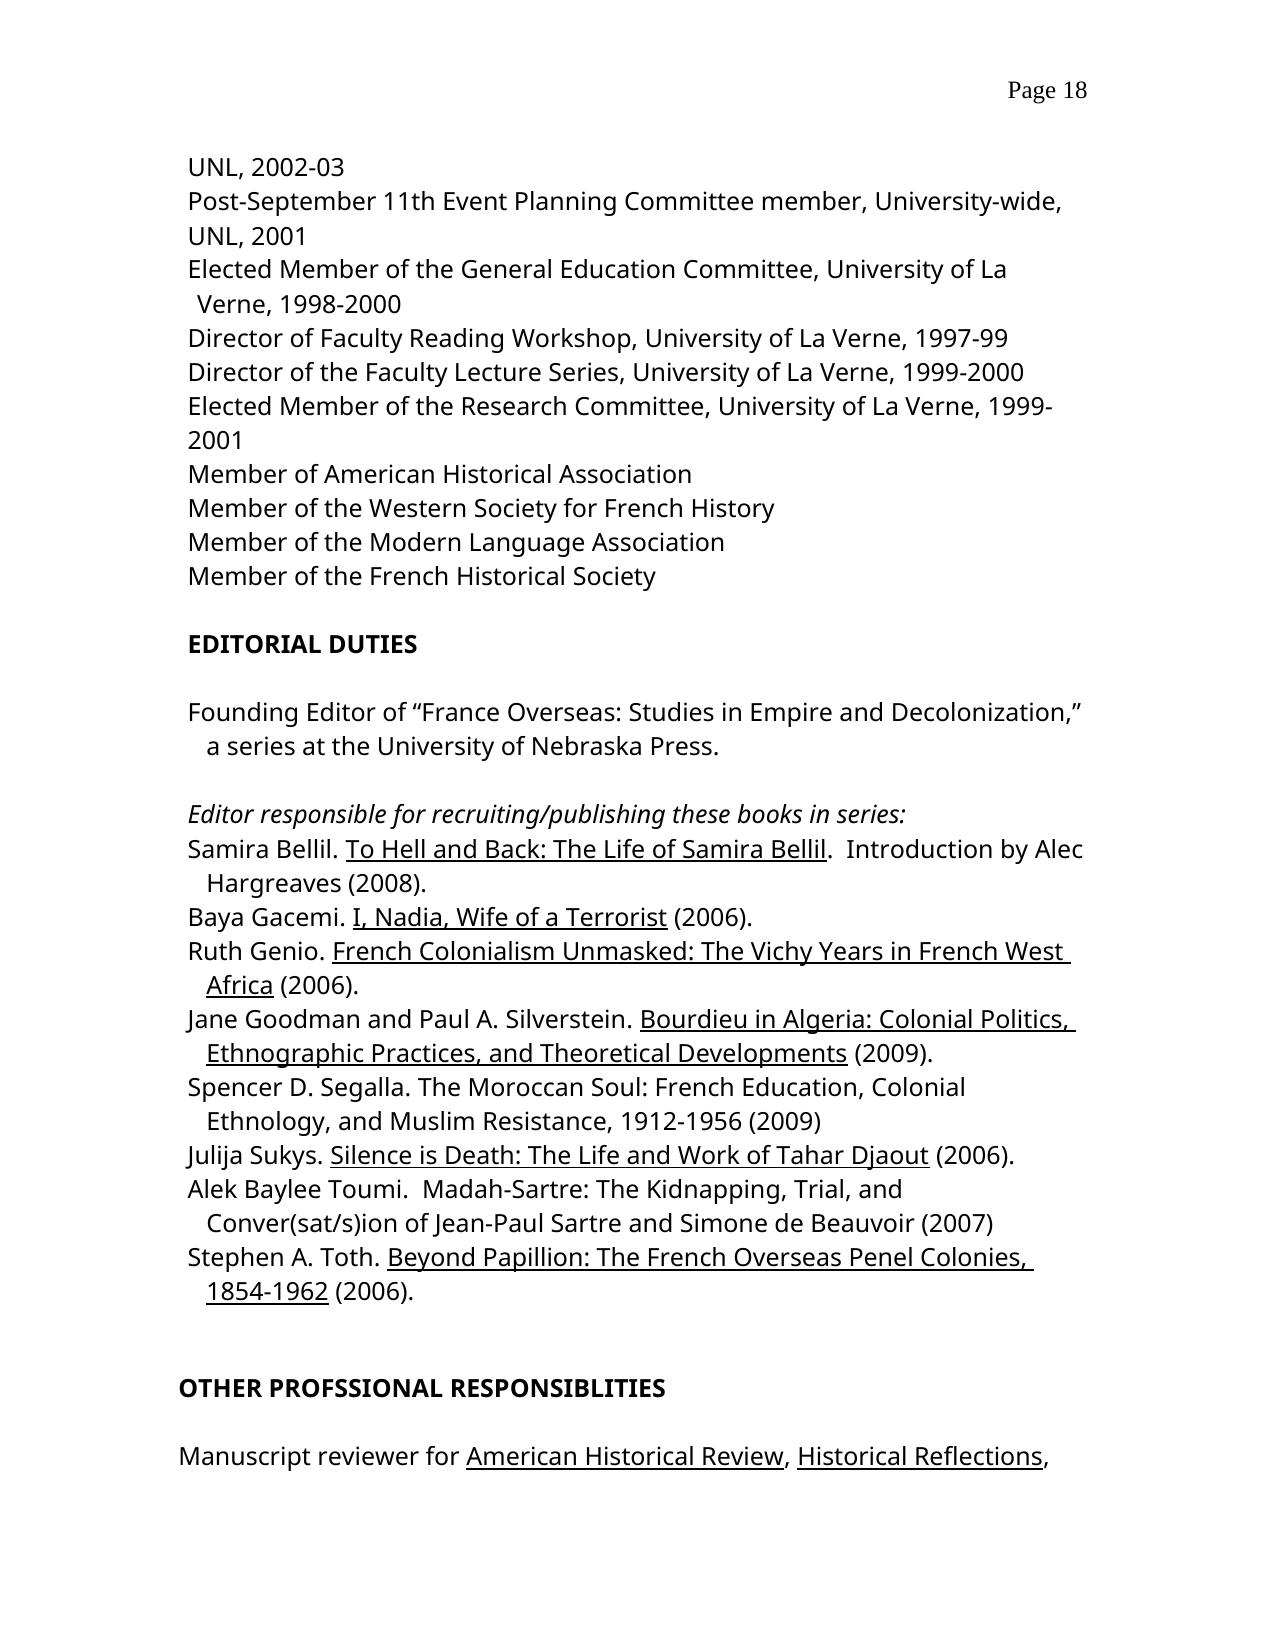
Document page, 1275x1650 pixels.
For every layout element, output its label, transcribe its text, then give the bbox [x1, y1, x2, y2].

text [178, 1439, 1087, 1473]
text Elected Member of the General Education Committee, University of La Verne, 1998-2000 [187, 252, 1087, 320]
text EDITORIAL DUTIES [187, 627, 1087, 661]
text Julija Sukys. Silence is Death: The Life and Work of Tahar Djaout (2006). [187, 1138, 1087, 1172]
text OTHER PROFSSIONAL RESPONSIBLITIES [178, 1371, 1087, 1405]
text Director of the Faculty Lecture Series, University of La Verne, 1999-2000 [187, 354, 1087, 388]
text Director of Faculty Reading Workshop, University of La Verne, 1997-99 [187, 320, 1087, 354]
text Founding Editor of “France Overseas: Studies in Empire and Decolonization,” a series at the University of Nebraska Press. [187, 695, 1087, 763]
text Spencer D. Segalla. The Moroccan Soul: French Education, Colonial Ethnology, and Muslim Resistance, 1912-1956 (2009) [187, 1070, 1087, 1138]
text Baya Gacemi. I, Nadia, Wife of a Terrorist (2006). [187, 899, 1087, 933]
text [187, 150, 1087, 184]
text Alek Baylee Toumi. Madah-Sartre: The Kidnapping, Trial, and Conver(sat/s)ion of Jean-Paul Sartre and Simone de Beauvoir (2007) [187, 1172, 1087, 1240]
text Member of the Western Society for French History [187, 491, 1087, 525]
text Stephen A. Toth. Beyond Papillion: The French Overseas Penel Colonies, 1854-1962 (2006). [187, 1240, 1087, 1308]
text Editor responsible for recruiting/publishing these books in series: [187, 797, 1087, 831]
text Member of the French Historical Society [187, 559, 1087, 593]
text Post-September 11th Event Planning Committee member, University-wide, UNL, 2001 [187, 184, 1087, 252]
text Member of American Historical Association [187, 457, 1087, 491]
text Jane Goodman and Paul A. Silverstein. Bourdieu in Algeria: Colonial Politics, Ethnographic Practices, and Theoretical Developments (2009). [187, 1002, 1087, 1070]
text Elected Member of the Research Committee, University of La Verne, 1999-2001 [187, 388, 1087, 457]
text Member of the Modern Language Association [187, 525, 1087, 559]
text Samira Bellil. To Hell and Back: The Life of Samira Bellil. Introduction by Alec Hargreaves (2008). [187, 831, 1087, 899]
text Ruth Genio. French Colonialism Unmasked: The Vichy Years in French West Africa (2006). [187, 933, 1087, 1002]
